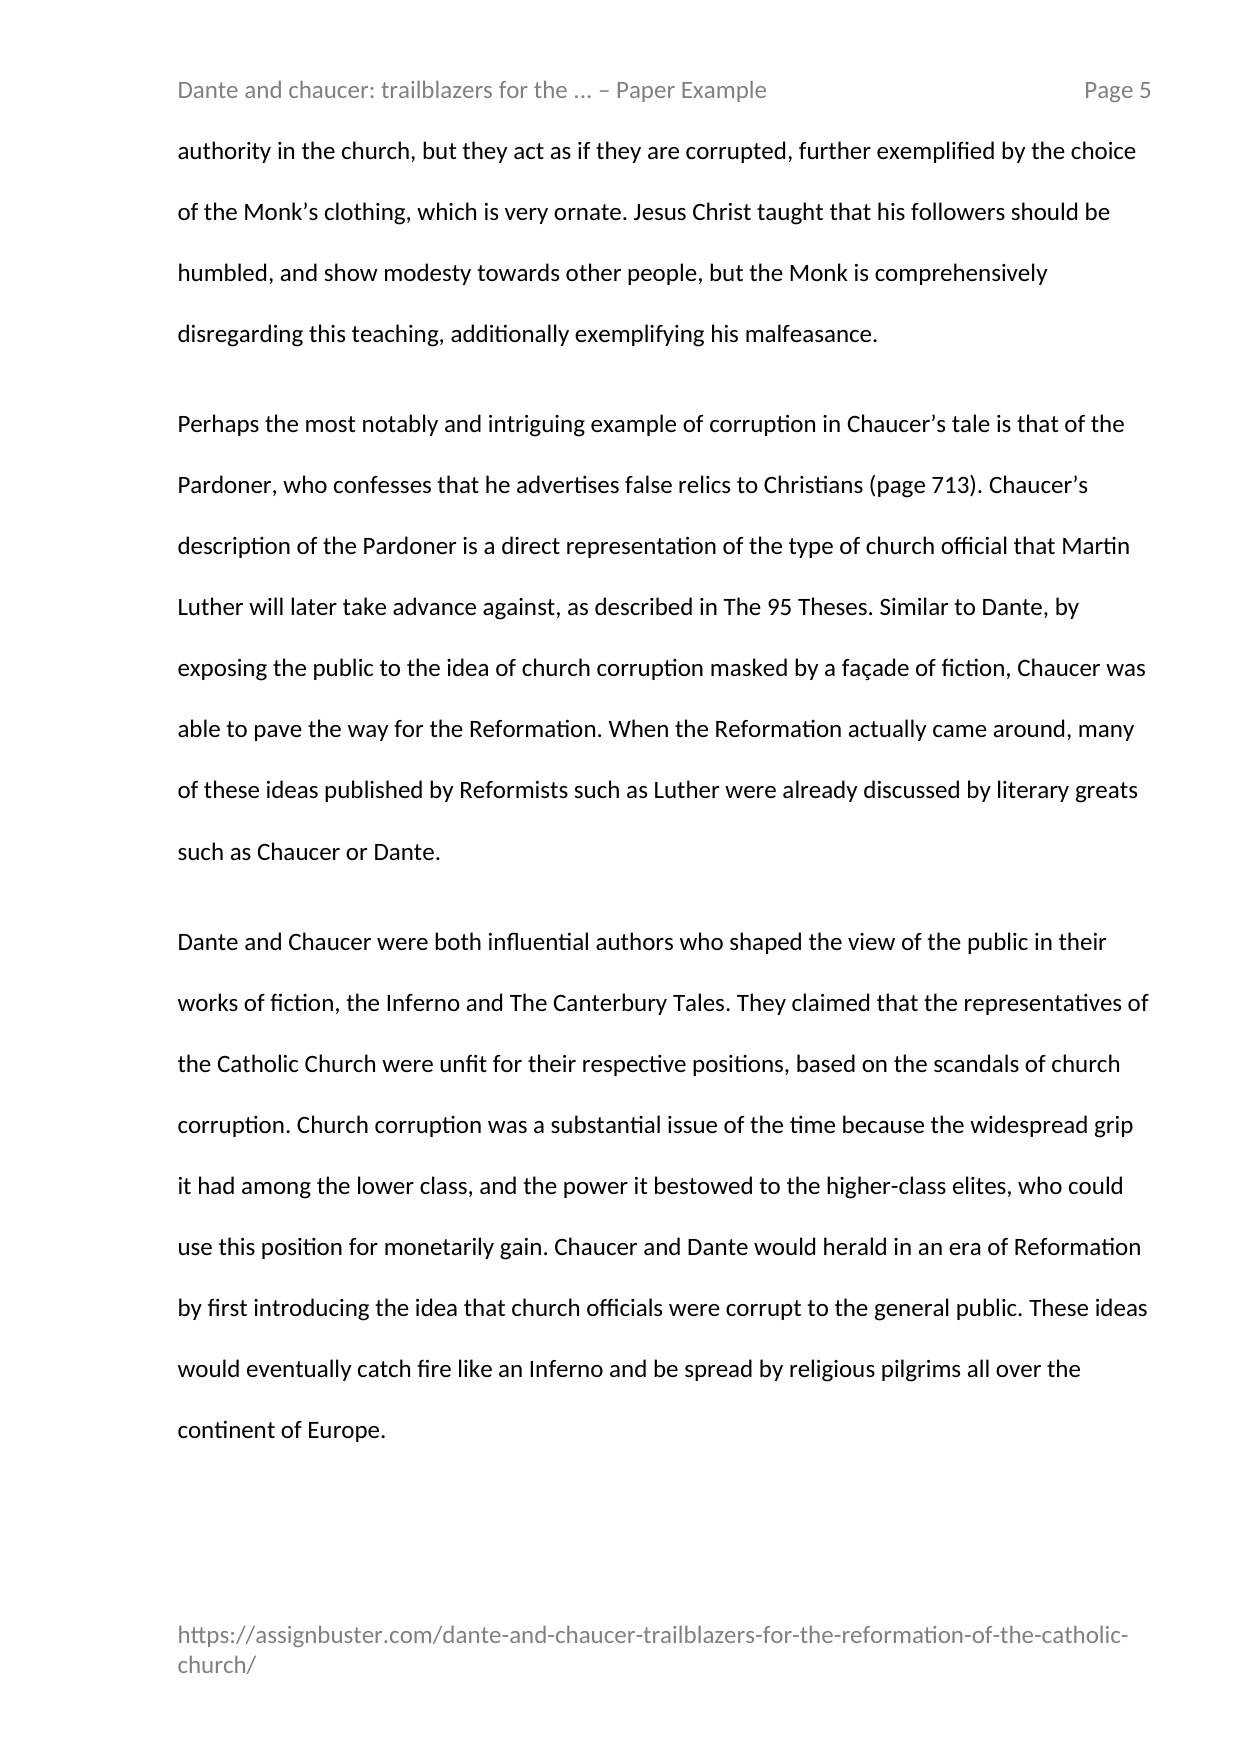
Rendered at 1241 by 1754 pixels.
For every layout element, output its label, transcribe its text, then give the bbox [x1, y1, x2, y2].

text Dante and Chaucer were both influential authors who shaped the view of the public in their works of fiction, the Inferno and The Canterbury Tales. They claimed that the representatives of the Catholic Church were unfit for their respective positions, based on the scandals of church corruption. Church corruption was a substantial issue of the time because the widespread grip it had among the lower class, and the power it bestowed to the higher-class elites, who could use this position for monetarily gain. Chaucer and Dante would herald in an era of Reformation by first introducing the idea that church officials were corrupt to the general public. These ideas would eventually catch fire like an Inferno and be spread by religious pilgrims all over the continent of Europe. [177, 926, 1152, 1445]
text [177, 135, 1152, 348]
text Perhaps the most notably and intriguing example of corruption in Chaucer’s tale is that of the Pardoner, who confesses that he advertises false relics to Christians (page 713). Chaucer’s description of the Pardoner is a direct representation of the type of church official that Martin Luther will later take advance against, as described in The 95 Theses. Similar to Dante, by exposing the public to the idea of church corruption masked by a façade of fiction, Chaucer was able to pave the way for the Reformation. When the Reformation actually came around, many of these ideas published by Reformists such as Luther were already discussed by literary greats such as Chaucer or Dante. [177, 408, 1152, 866]
